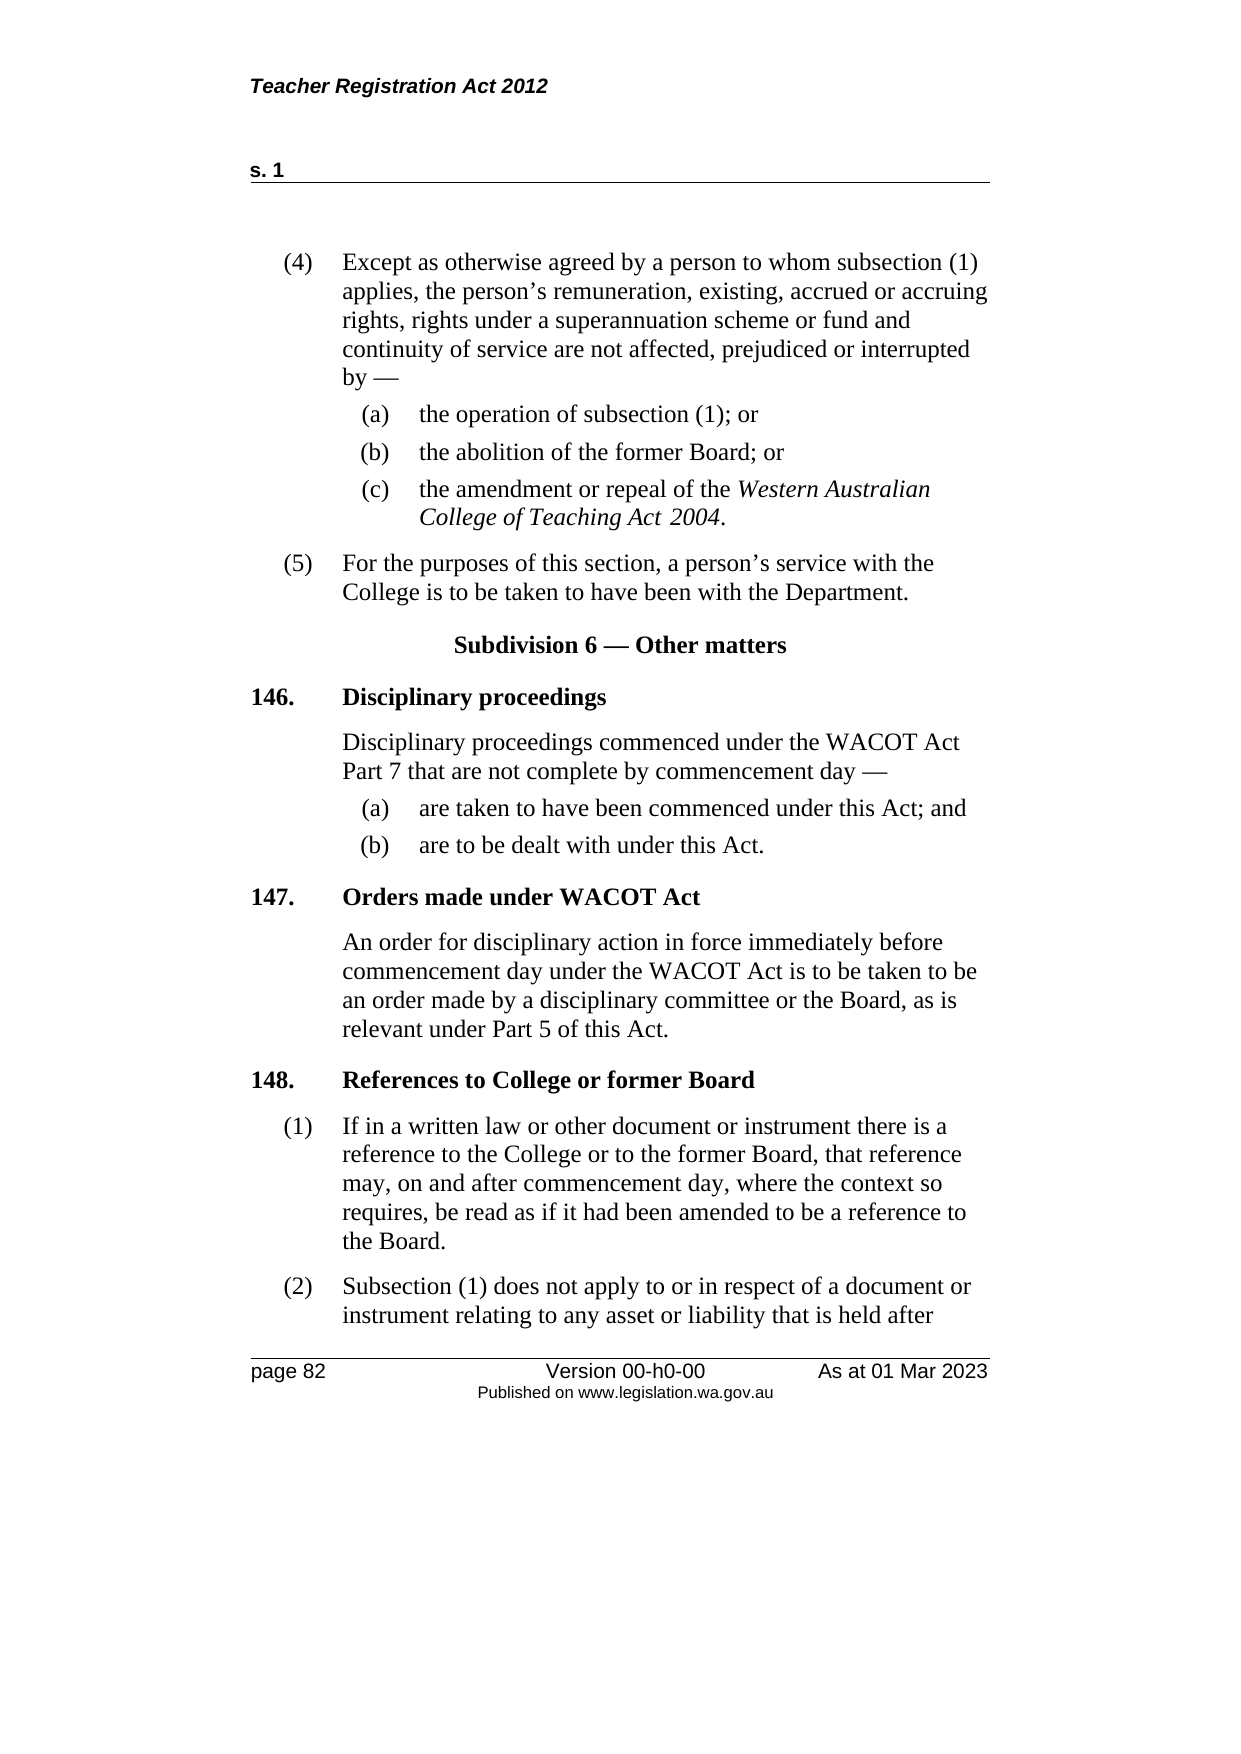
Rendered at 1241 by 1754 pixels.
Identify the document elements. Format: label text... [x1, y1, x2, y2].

text An order for disciplinary action in force immediately before commencement day under the WACOT Act is to be taken to be an order made by a disciplinary committee or the Board, as is relevant under Part 5 of this Act. [251, 927, 990, 1042]
subtitle 148. References to College or former Board [251, 1065, 990, 1094]
subtitle 146. Disciplinary proceedings [251, 682, 990, 711]
text Disciplinary proceedings commenced under the WACOT Act Part 7 that are not complete by commencement day — [251, 727, 990, 785]
text (1) If in a written law or other document or instrument there is a reference to the College or to the former Board, that reference may, on and after commencement day, where the context so requires, be read as if it had been amended to be a reference to the Board. [251, 1111, 990, 1254]
text (5) For the purposes of this section, a person’s service with the College is to be taken to have been with the Department. [251, 548, 990, 605]
text (4) Except as otherwise agreed by a person to whom subsection (1) applies, the person’s remuneration, existing, accrued or accruing rights, rights under a superannuation scheme or fund and continuity of service are not affected, prejudiced or interrupted by — [251, 247, 990, 391]
subtitle 147. Orders made under WACOT Act [251, 882, 990, 911]
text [251, 1271, 990, 1329]
text (c) the amendment or repeal of the Western Australian College of Teaching Act 2004. [251, 474, 990, 531]
subtitle Subdivision 6 — Other matters [251, 630, 990, 659]
text (a) are taken to have been commenced under this Act; and [251, 793, 990, 822]
text (b) are to be dealt with under this Act. [251, 830, 990, 859]
text (b) the abolition of the former Board; or [251, 437, 990, 465]
text (a) the operation of subsection (1); or [251, 399, 990, 428]
